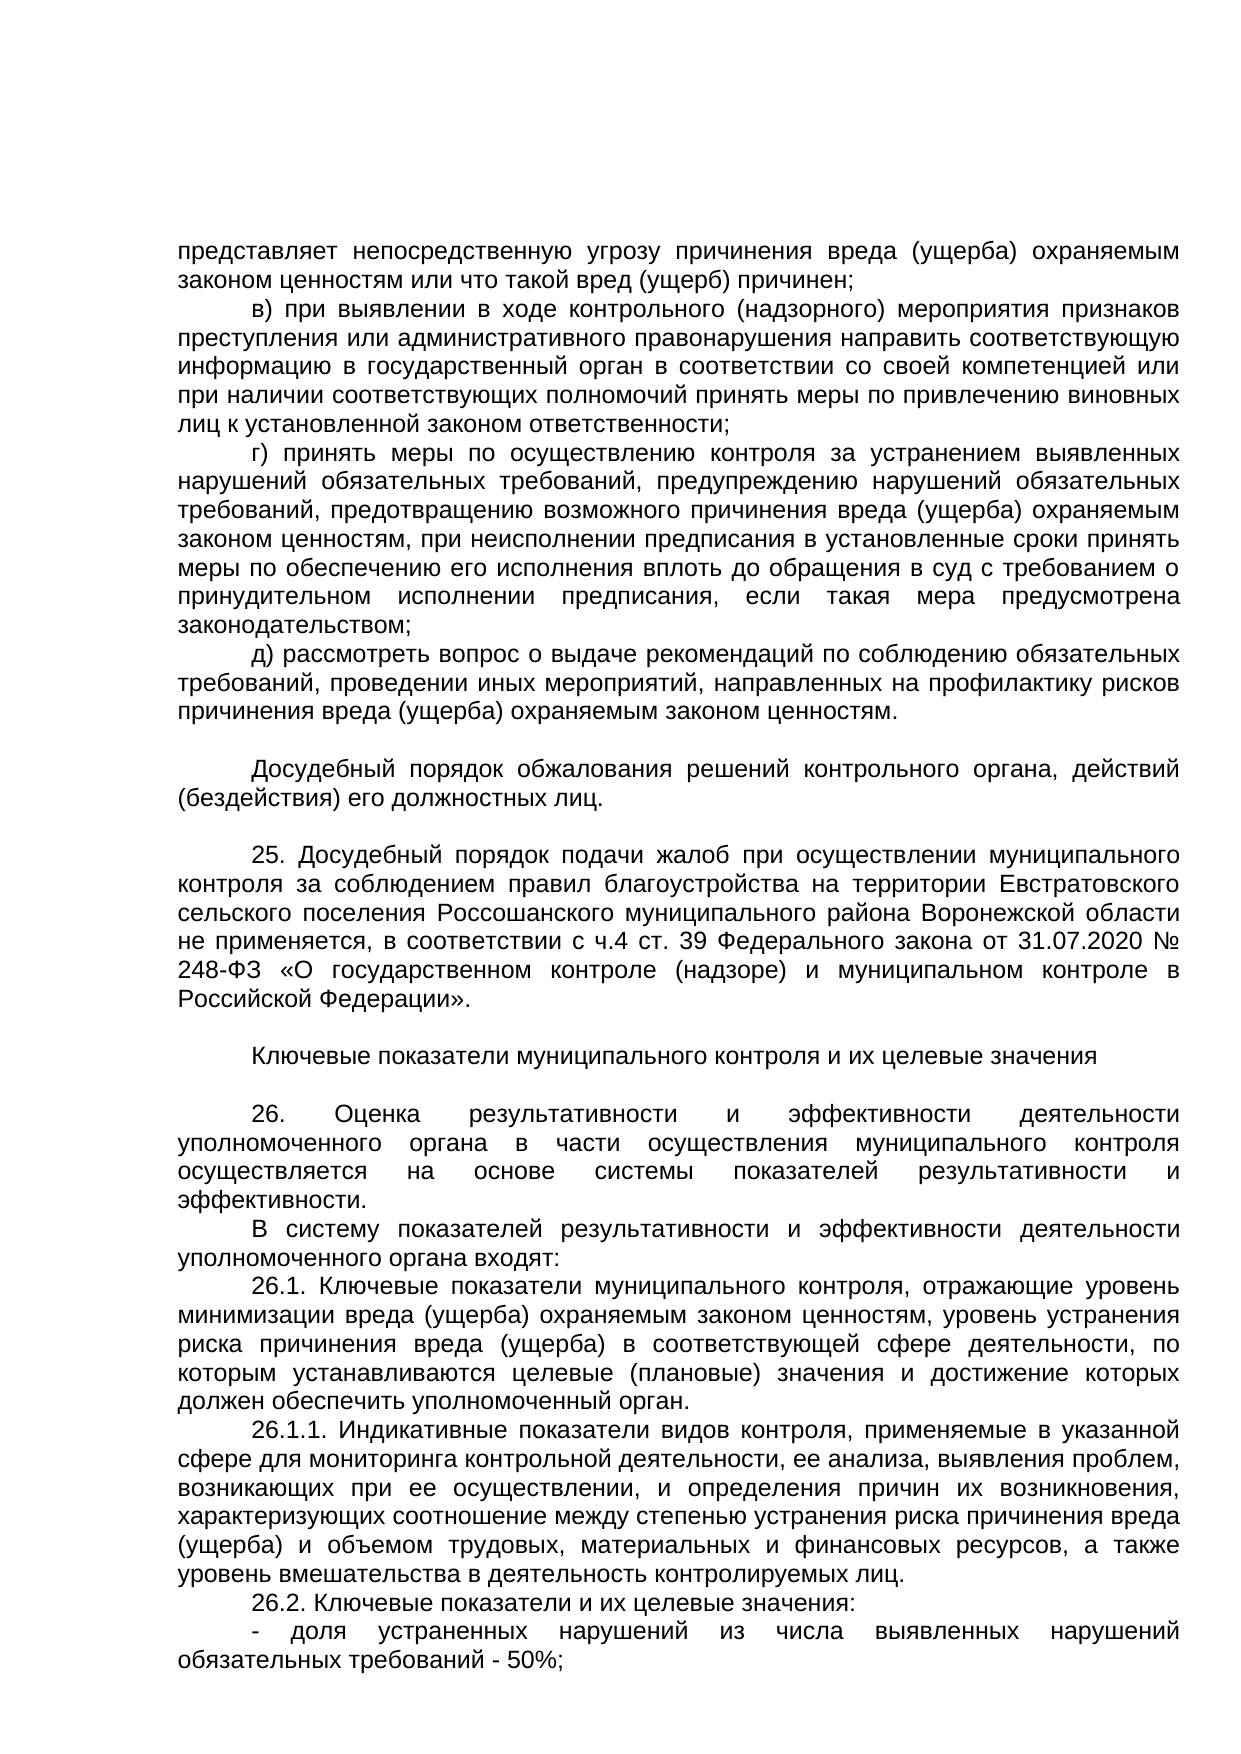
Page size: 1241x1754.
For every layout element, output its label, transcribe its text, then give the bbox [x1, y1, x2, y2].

text Досудебный порядок обжалования решений контрольного органа, действий (бездействия) его должностных лиц. [177, 754, 1181, 811]
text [177, 236, 1181, 294]
text 26.2. Ключевые показатели и их целевые значения: [177, 1587, 1181, 1616]
text 26. Оценка результативности и эффективности деятельности уполномоченного органа в части осуществления муниципального контроля осуществляется на основе системы показателей результативности и эффективности. [177, 1099, 1181, 1214]
text В систему показателей результативности и эффективности деятельности уполномоченного органа входят: [177, 1214, 1181, 1271]
text г) принять меры по осуществлению контроля за устранением выявленных нарушений обязательных требований, предупреждению нарушений обязательных требований, предотвращению возможного причинения вреда (ущерба) охраняемым законом ценностям, при неисполнении предписания в установленные сроки принять меры по обеспечению его исполнения вплоть до обращения в суд с требованием о принудительном исполнении предписания, если такая мера предусмотрена законодательством; [177, 437, 1181, 639]
text 25. Досудебный порядок подачи жалоб при осуществлении муниципального контроля за соблюдением правил благоустройства на территории Евстратовского сельского поселения Россошанского муниципального района Воронежской области не применяется, в соответствии с ч.4 ст. 39 Федерального закона от 31.07.2020 № 248-ФЗ «О государственном контроле (надзоре) и муниципальном контроле в Российской Федерации». [177, 840, 1181, 1012]
text 26.1. Ключевые показатели муниципального контроля, отражающие уровень минимизации вреда (ущерба) охраняемым законом ценностям, уровень устранения риска причинения вреда (ущерба) в соответствующей сфере деятельности, по которым устанавливаются целевые (плановые) значения и достижение которых должен обеспечить уполномоченный орган. [177, 1271, 1181, 1415]
text д) рассмотреть вопрос о выдаче рекомендаций по соблюдению обязательных требований, проведении иных мероприятий, направленных на профилактику рисков причинения вреда (ущерба) охраняемым законом ценностям. [177, 639, 1181, 725]
text Ключевые показатели муниципального контроля и их целевые значения [177, 1041, 1181, 1070]
text 26.1.1. Индикативные показатели видов контроля, применяемые в указанной сфере для мониторинга контрольной деятельности, ее анализа, выявления проблем, возникающих при ее осуществлении, и определения причин их возникновения, характеризующих соотношение между степенью устранения риска причинения вреда (ущерба) и объемом трудовых, материальных и финансовых ресурсов, а также уровень вмешательства в деятельность контролируемых лиц. [177, 1415, 1181, 1587]
text - доля устраненных нарушений из числа выявленных нарушений обязательных требований - 50%; [177, 1616, 1181, 1674]
text в) при выявлении в ходе контрольного (надзорного) мероприятия признаков преступления или административного правонарушения направить соответствующую информацию в государственный орган в соответствии со своей компетенцией или при наличии соответствующих полномочий принять меры по привлечению виновных лиц к установленной законом ответственности; [177, 294, 1181, 437]
